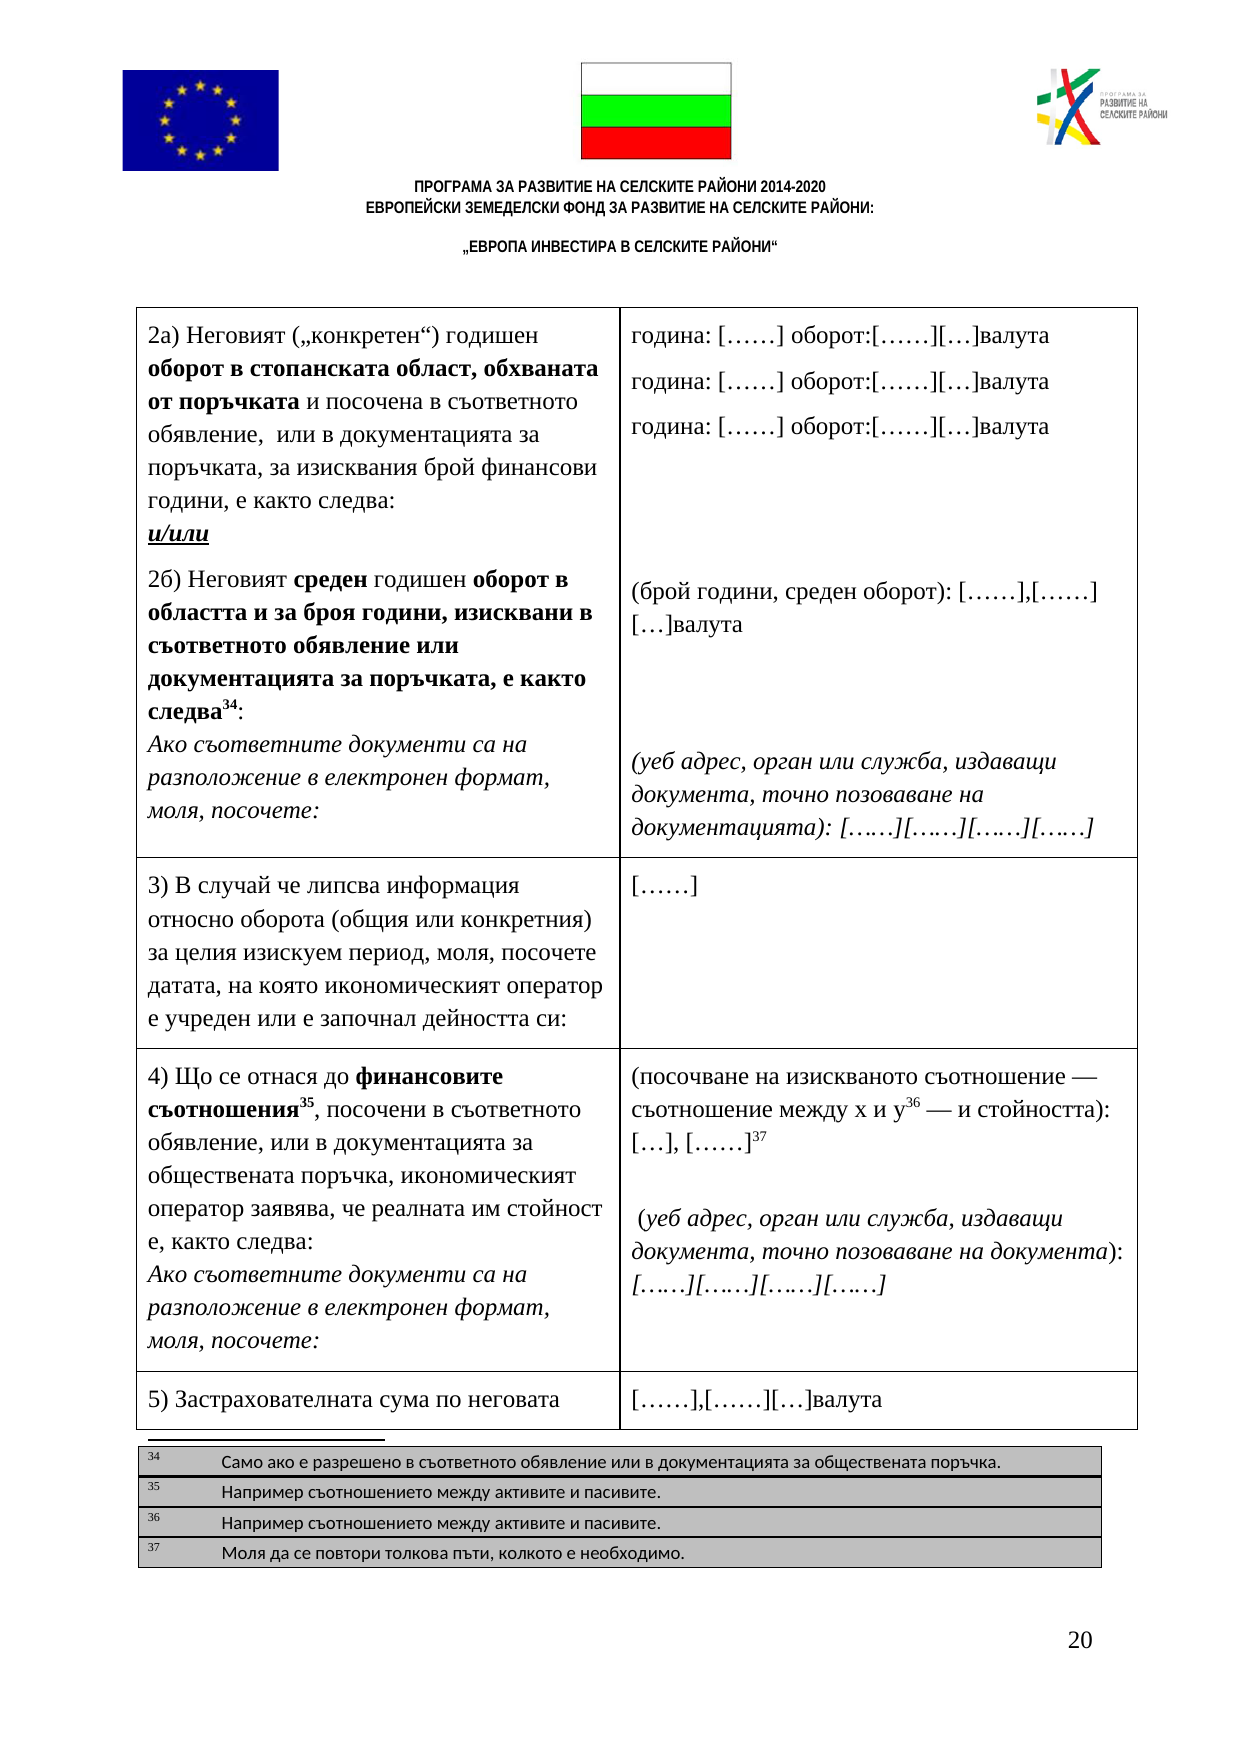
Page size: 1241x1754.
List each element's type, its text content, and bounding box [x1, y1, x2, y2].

picture [1030, 60, 1171, 151]
table_cell [……] [621, 858, 1137, 1048]
table_cell 3) В случай че липсва информация относно оборота (общия или конкретния) за целия изискуем период, моля, посочете датата, на която икономическият оператор е учреден или е започнал дейността си: [137, 858, 619, 1048]
picture [558, 46, 751, 170]
table_cell 2а) Неговият („конкретен“) годишен оборот в стопанската област, обхваната от поръчката и посочена в съответното обявление, или в документацията за поръчката, за изисквания брой финансови години, е както следва: и/или 2б) Неговият среден годишен оборот в областта и за броя години, изисквани в съответното обявление или документацията за поръчката, е както следва: Ако съответните документи са на разположение в електронен формат, моля, посочете: [137, 308, 619, 857]
table_cell 4) Що се отнася до финансовите съотношения, посочени в съответното обявление, или в документацията за обществената поръчка, икономическият оператор заявява, че реалната им стойност е, както следва: Ако съответните документи са на разположение в електронен формат, моля, посочете: [137, 1049, 619, 1371]
table_cell (посочване на изискваното съотношение — съотношение между х и у — и стойността): […], [……] (уеб адрес, орган или служба, издаващи документа, точно позоваване на документа): [……][……][……][……] [621, 1049, 1137, 1371]
table_cell [……],[……][…]валута (уеб адрес, орган или служба, издаващи документа, точно позоваване на документа): [……][……][……][……] [621, 1372, 1137, 1429]
table_cell година: [……] оборот:[……][…]валута година: [……] оборот:[……][…]валута година: [……] оборот:[……][…]валута (брой години, среден оборот): [……],[……][…]валута (уеб адрес, орган или служба, издаващи документа, точно позоваване на документацията): [……][……][……][……] [621, 308, 1137, 857]
